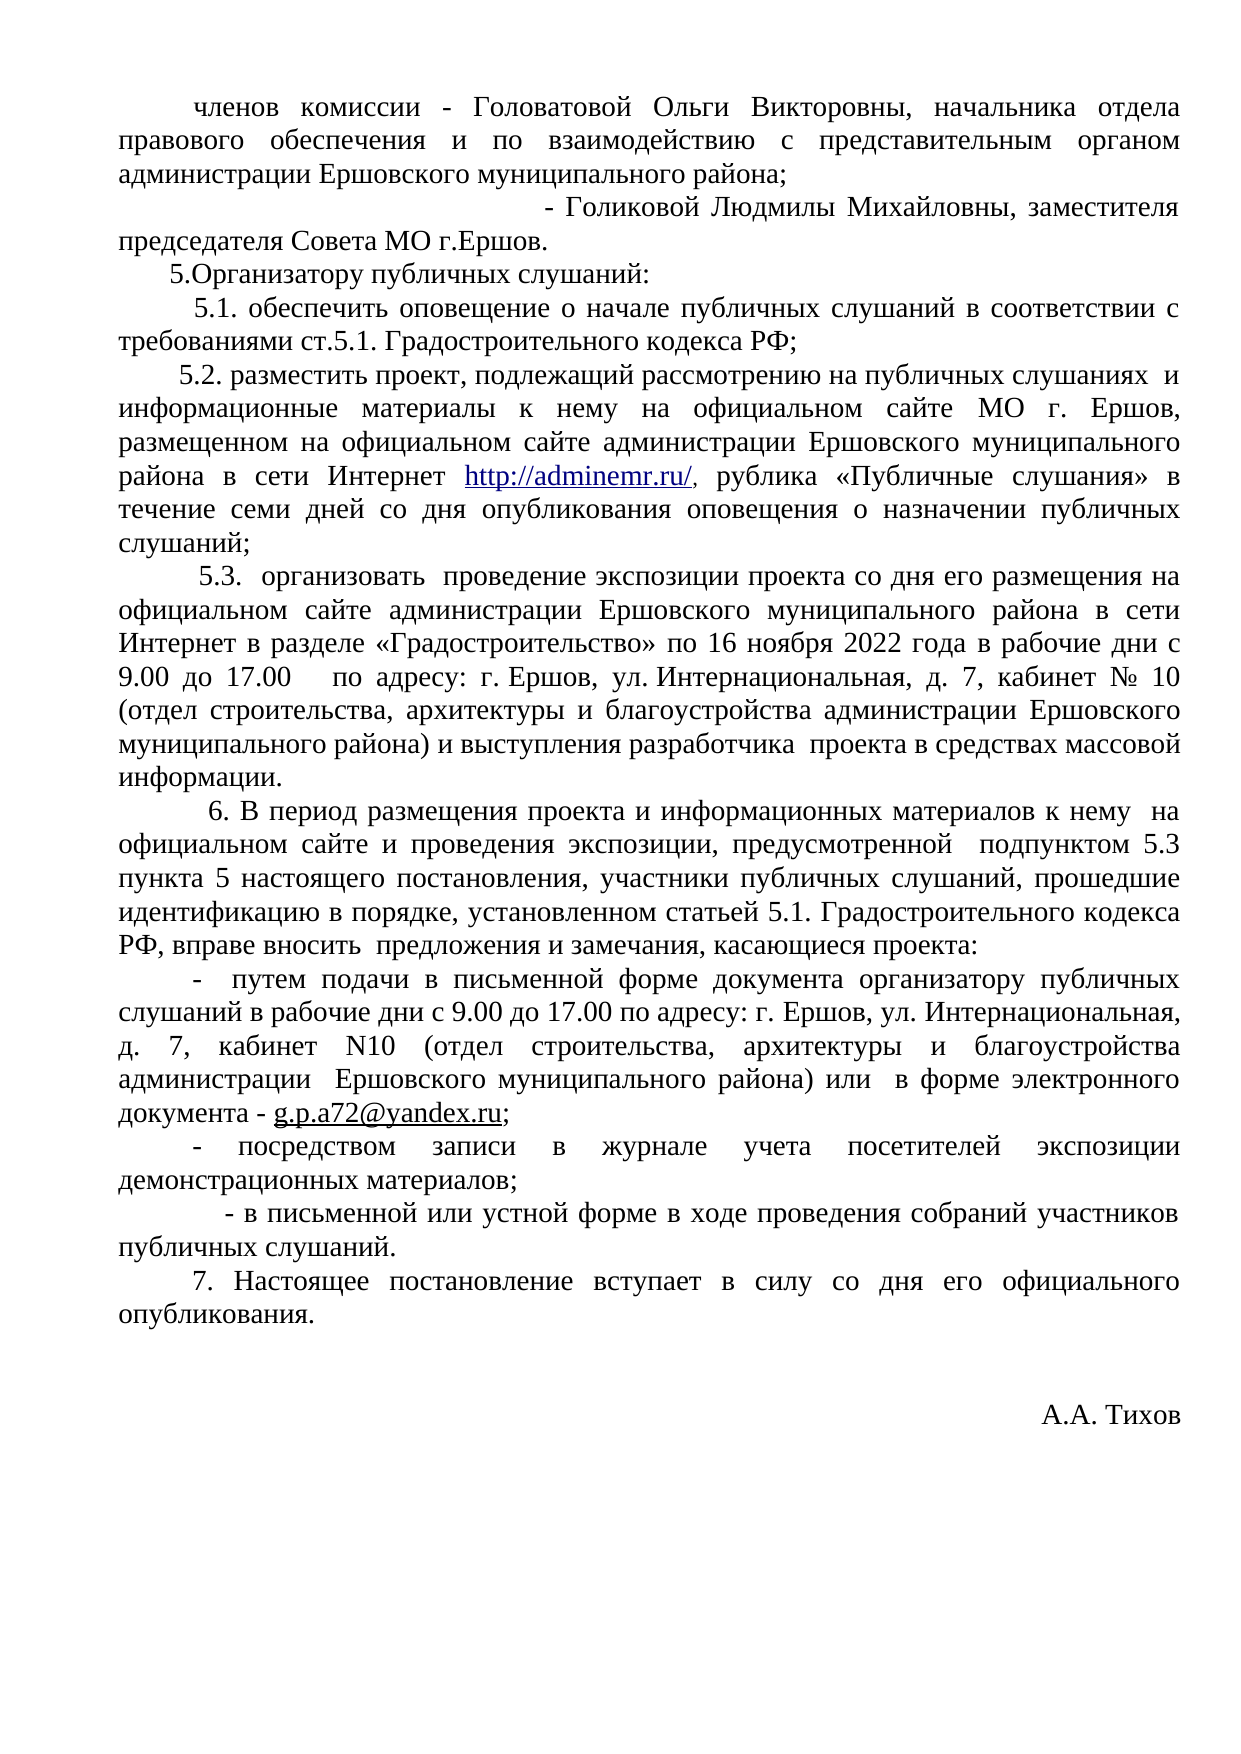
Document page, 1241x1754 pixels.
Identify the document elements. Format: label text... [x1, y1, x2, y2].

text - в письменной или устной форме в ходе проведения собраний участников публичных слушаний. [59, 1196, 1181, 1263]
text А.А. Тихов [118, 1397, 1181, 1430]
text 7. Настоящее постановление вступает в силу со дня его официального опубликования. [118, 1263, 1181, 1330]
text 6. В период размещения проекта и информационных материалов к нему на официальном сайте и проведения экспозиции, предусмотренной подпунктом 5.3 пункта 5 настоящего постановления, участники публичных слушаний, прошедшие идентификацию в порядке, установленном статьей 5.1. Градостроительного кодекса РФ, вправе вносить предложения и замечания, касающиеся проекта: [118, 793, 1181, 961]
text - путем подачи в письменной форме документа организатору публичных слушаний в рабочие дни с 9.00 до 17.00 по адресу: г. Ершов, ул. Интернациональная, д. 7, кабинет N10 (отдел строительства, архитектуры и благоустройства администрации Ершовского муниципального района) или в форме электронного документа - g.p.a72@yandex.ru; [118, 961, 1181, 1128]
text 5.1. обеспечить оповещение о начале публичных слушаний в соответствии с требованиями ст.5.1. Градостроительного кодекса РФ; [118, 290, 1181, 357]
text членов комиссии - Головатовой Ольги Викторовны, начальника отдела правового обеспечения и по взаимодействию с представительным органом администрации Ершовского муниципального района; [118, 89, 1181, 189]
text - Голиковой Людмилы Михайловны, заместителя председателя Совета МО г.Ершов. [118, 189, 1181, 256]
text 5.2. разместить проект, подлежащий рассмотрению на публичных слушаниях и информационные материалы к нему на официальном сайте МО г. Ершов, размещенном на официальном сайте администрации Ершовского муниципального района в сети Интернет http://adminemr.ru/, рублика «Публичные слушания» в течение семи дней со дня опубликования оповещения о назначении публичных слушаний; [118, 357, 1181, 558]
text - посредством записи в журнале учета посетителей экспозиции демонстрационных материалов; [118, 1128, 1181, 1196]
text 5.3. организовать проведение экспозиции проекта со дня его размещения на официальном сайте администрации Ершовского муниципального района в сети Интернет в разделе «Градостроительство» по 16 ноября 2022 года в рабочие дни с 9.00 до 17.00 по адресу: г. Ершов, ул. Интернациональная, д. 7, кабинет № 10 (отдел строительства, архитектуры и благоустройства администрации Ершовского муниципального района) и выступления разработчика проекта в средствах массовой информации. [118, 558, 1181, 793]
text 5.Организатору публичных слушаний: [118, 256, 1181, 290]
